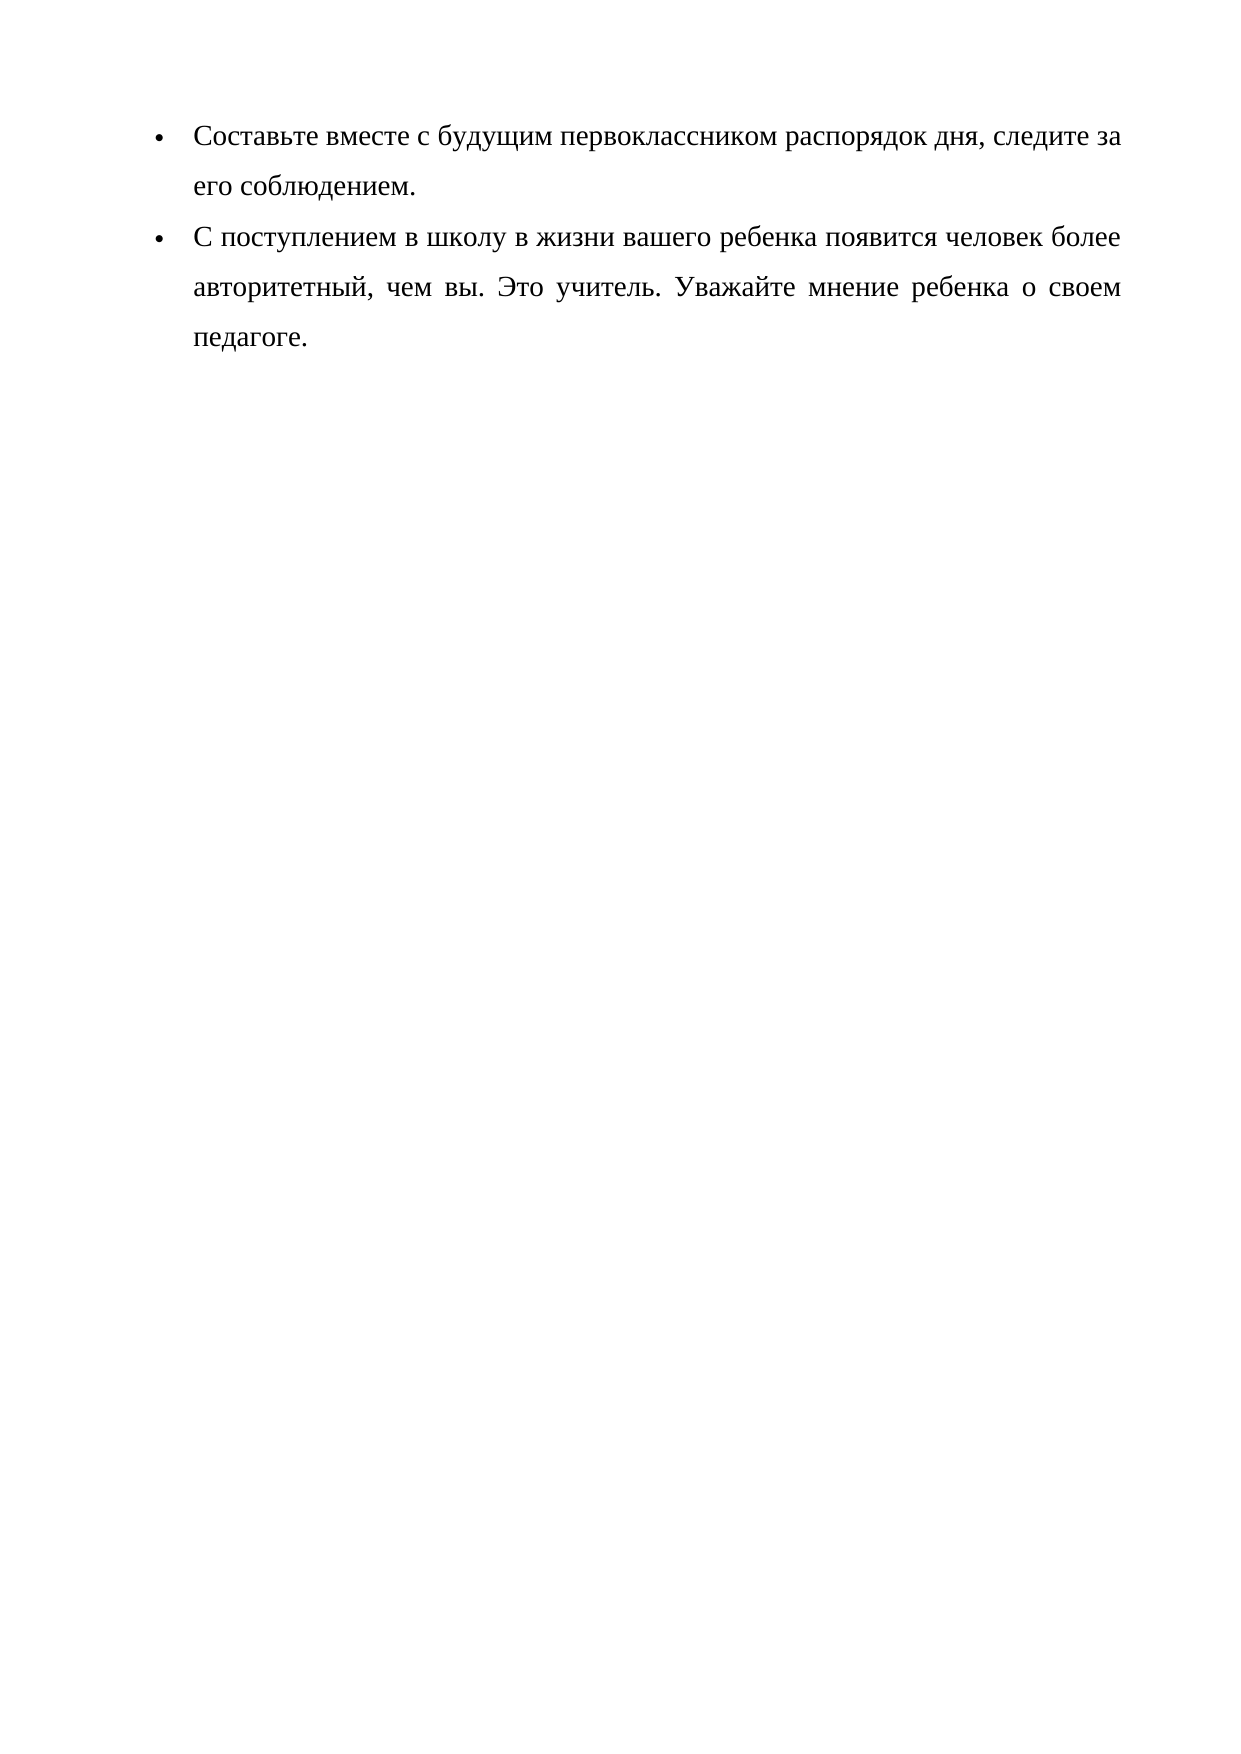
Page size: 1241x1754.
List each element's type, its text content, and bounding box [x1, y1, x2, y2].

list Составьте вместе с будущим первоклассником распорядок дня, следите за его соблюдением. [156, 118, 1122, 202]
list С поступлением в школу в жизни вашего ребенка появится человек более авторитетный, чем вы. Это учитель. Уважайте мнение ребенка о своем педагоге. [156, 219, 1122, 353]
